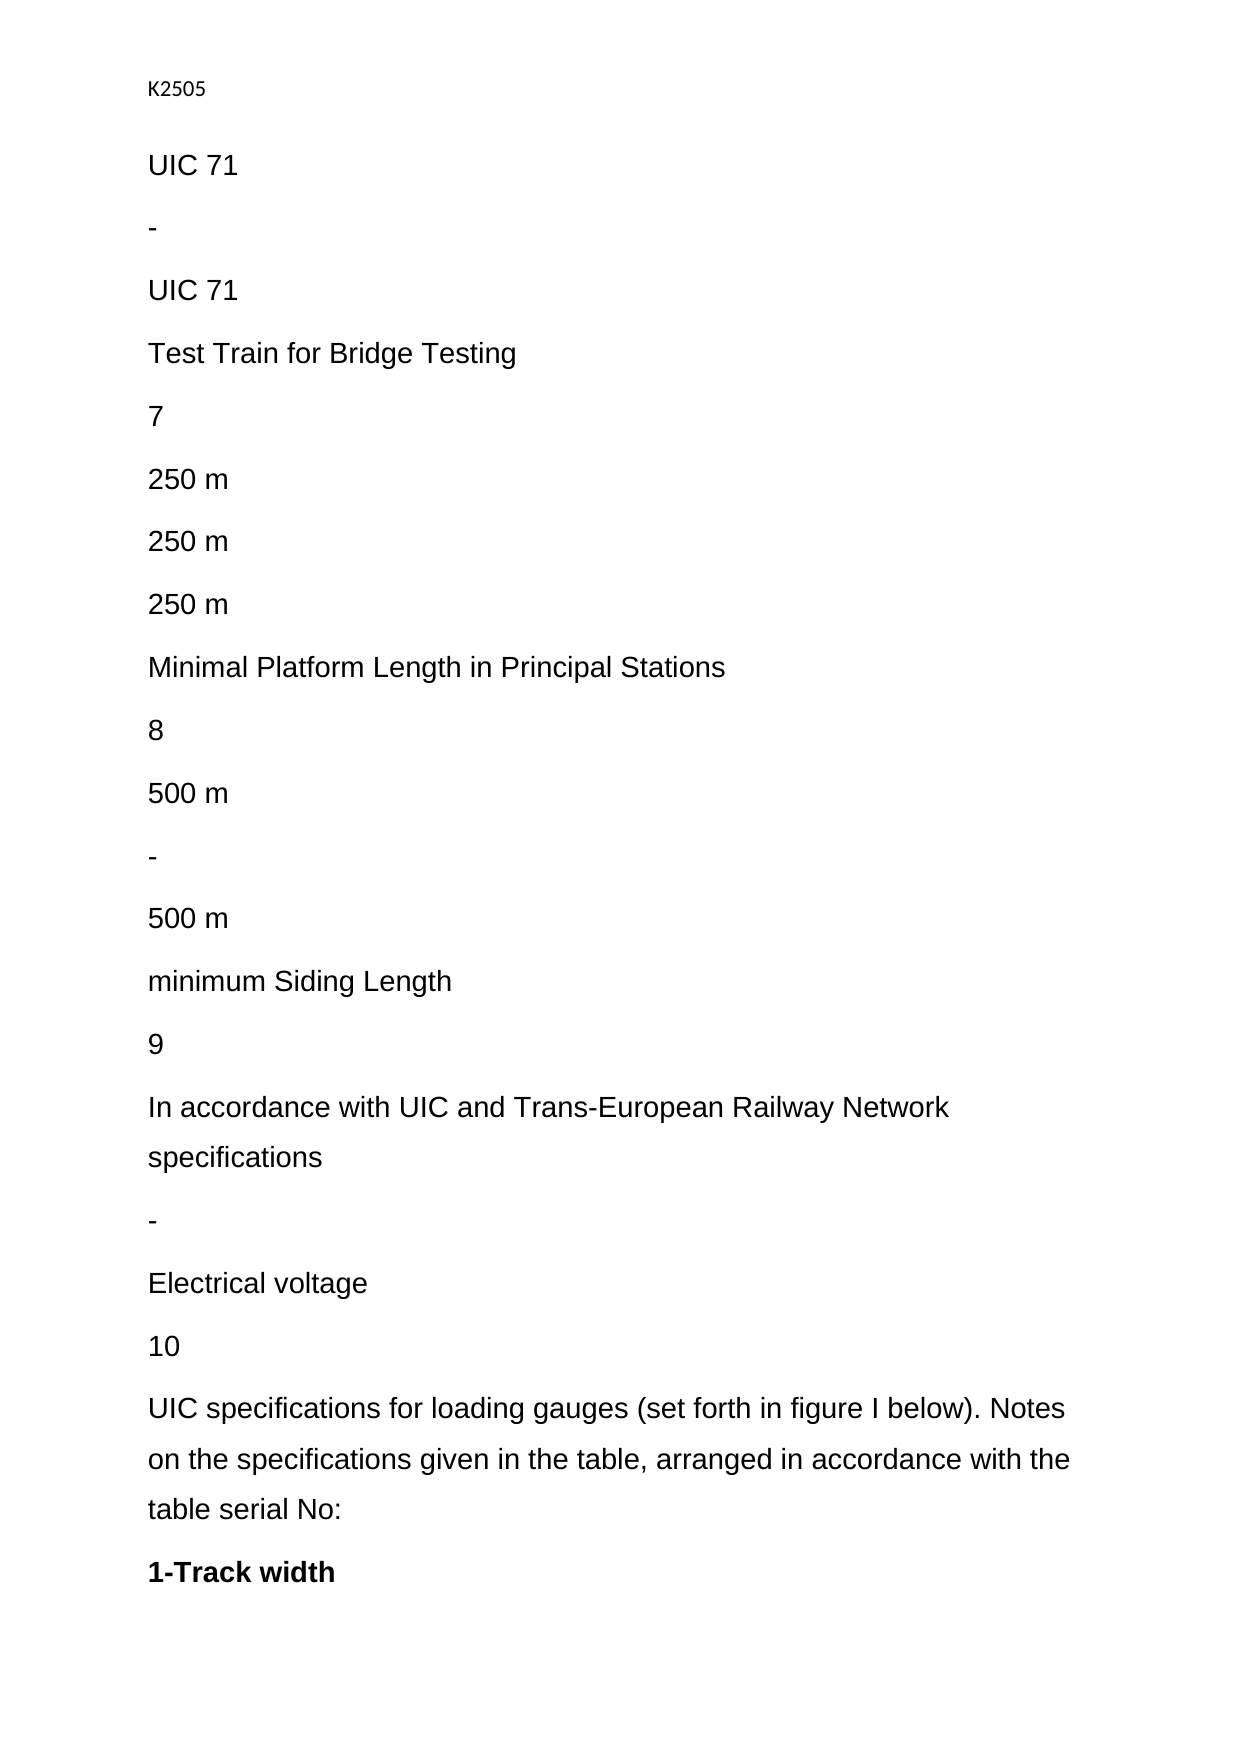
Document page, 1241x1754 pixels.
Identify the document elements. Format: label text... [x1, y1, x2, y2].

text - [148, 1203, 1093, 1236]
text 250 m [148, 524, 1093, 558]
text UIC 71 [148, 148, 1093, 181]
text Electrical voltage [148, 1266, 1093, 1299]
text - [148, 838, 1093, 872]
text minimum Siding Length [148, 964, 1093, 998]
text Test Train for Bridge Testing [148, 336, 1093, 369]
text 500 m [148, 901, 1093, 935]
text 9 [148, 1027, 1093, 1061]
text Minimal Platform Length in Principal Stations [148, 650, 1093, 684]
text - [148, 210, 1093, 244]
text 500 m [148, 776, 1093, 809]
text In accordance with UIC and Trans-European Railway Network specifications [148, 1090, 1093, 1174]
text 10 [148, 1328, 1093, 1362]
text 1-Track width [148, 1555, 1093, 1588]
text 7 [148, 399, 1093, 432]
text 250 m [148, 587, 1093, 621]
text UIC specifications for loading gauges (set forth in figure I below). Notes on the specifications given in the table, arranged in accordance with the table serial No: [148, 1391, 1093, 1526]
text UIC 71 [148, 273, 1093, 307]
text 250 m [148, 462, 1093, 495]
text 8 [148, 713, 1093, 746]
